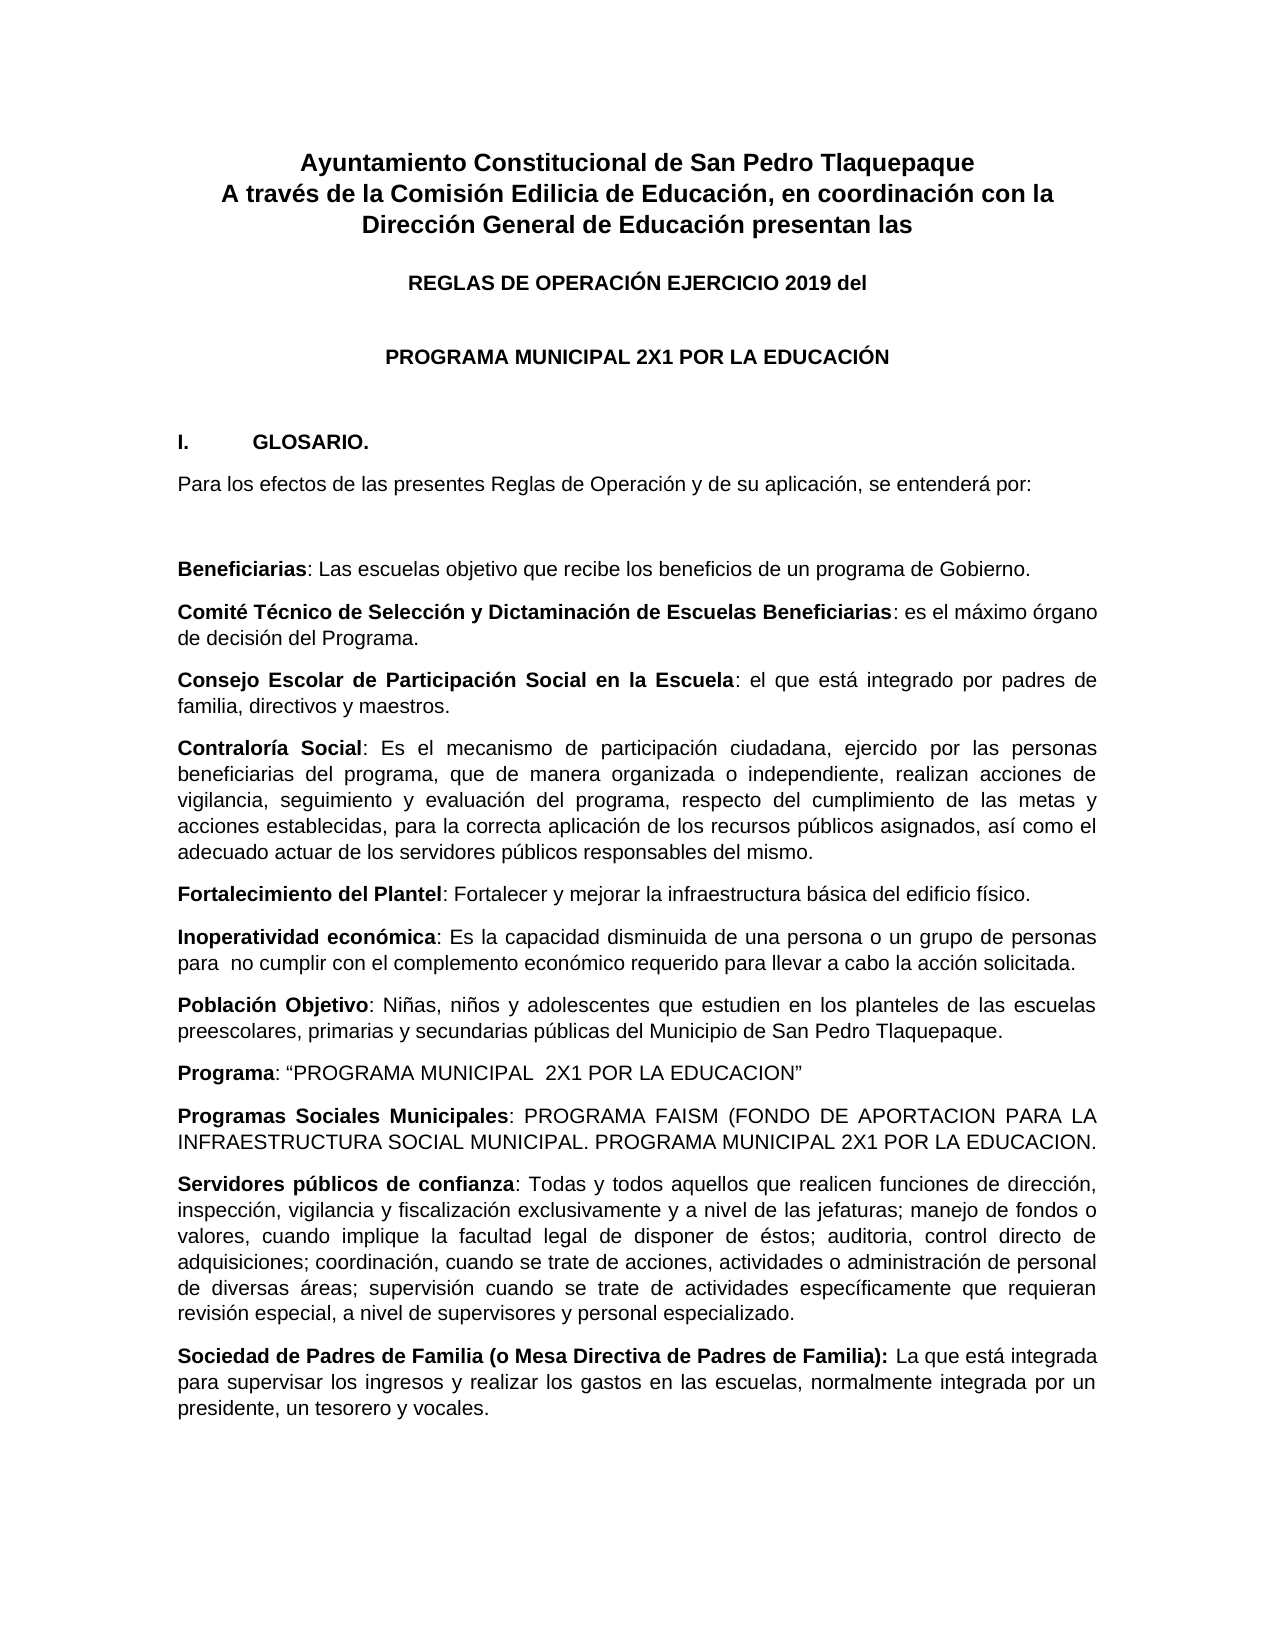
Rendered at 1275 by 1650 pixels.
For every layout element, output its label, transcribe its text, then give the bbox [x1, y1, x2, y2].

text A través de la Comisión Edilicia de Educación, en coordinación con la Dirección General de Educación presentan las [177, 179, 1098, 238]
text Población Objetivo: Niñas, niños y adolescentes que estudien en los planteles de las escuelas preescolares, primarias y secundarias públicas del Municipio de San Pedro Tlaquepaque. [177, 993, 1098, 1043]
text Consejo Escolar de Participación Social en la Escuela: el que está integrado por padres de familia, directivos y maestros. [177, 668, 1098, 718]
text Fortalecimiento del Plantel: Fortalecer y mejorar la infraestructura básica del edificio físico. [177, 882, 1098, 906]
text REGLAS DE OPERACIÓN EJERCICIO 2019 del [177, 271, 1098, 295]
text Servidores públicos de confianza: Todas y todos aquellos que realicen funciones de dirección, inspección, vigilancia y fiscalización exclusivamente y a nivel de las jefaturas; manejo de fondos o valores, cuando implique la facultad legal de disponer de éstos; auditoria, control directo de adquisiciones; coordinación, cuando se trate de acciones, actividades o administración de personal de diversas áreas; supervisión cuando se trate de actividades específicamente que requieran revisión especial, a nivel de supervisores y personal especializado. [177, 1172, 1098, 1325]
text Comité Técnico de Selección y Dictaminación de Escuelas Beneficiarias: es el máximo órgano de decisión del Programa. [177, 599, 1098, 649]
text Beneficiarias: Las escuelas objetivo que recibe los beneficios de un programa de Gobierno. [177, 557, 1098, 581]
text Sociedad de Padres de Familia (o Mesa Directiva de Padres de Familia): La que está integrada para supervisar los ingresos y realizar los gastos en las escuelas, normalmente integrada por un presidente, un tesorero y vocales. [177, 1344, 1098, 1419]
text Programa: “PROGRAMA MUNICIPAL 2X1 POR LA EDUCACION” [177, 1061, 1098, 1085]
text Ayuntamiento Constitucional de San Pedro Tlaquepaque [177, 148, 1098, 176]
text PROGRAMA MUNICIPAL 2X1 POR LA EDUCACIÓN [177, 344, 1098, 368]
text Programas Sociales Municipales: PROGRAMA FAISM (FONDO DE APORTACION PARA LA INFRAESTRUCTURA SOCIAL MUNICIPAL. PROGRAMA MUNICIPAL 2X1 POR LA EDUCACION. [177, 1104, 1098, 1153]
list GLOSARIO. [177, 429, 1098, 453]
text Contraloría Social: Es el mecanismo de participación ciudadana, ejercido por las personas beneficiarias del programa, que de manera organizada o independiente, realizan acciones de vigilancia, seguimiento y evaluación del programa, respecto del cumplimiento de las metas y acciones establecidas, para la correcta aplicación de los recursos públicos asignados, así como el adecuado actuar de los servidores públicos responsables del mismo. [177, 736, 1098, 863]
text Para los efectos de las presentes Reglas de Operación y de su aplicación, se entenderá por: [177, 472, 1098, 496]
text Inoperatividad económica: Es la capacidad disminuida de una persona o un grupo de personas para no cumplir con el complemento económico requerido para llevar a cabo la acción solicitada. [177, 924, 1098, 974]
